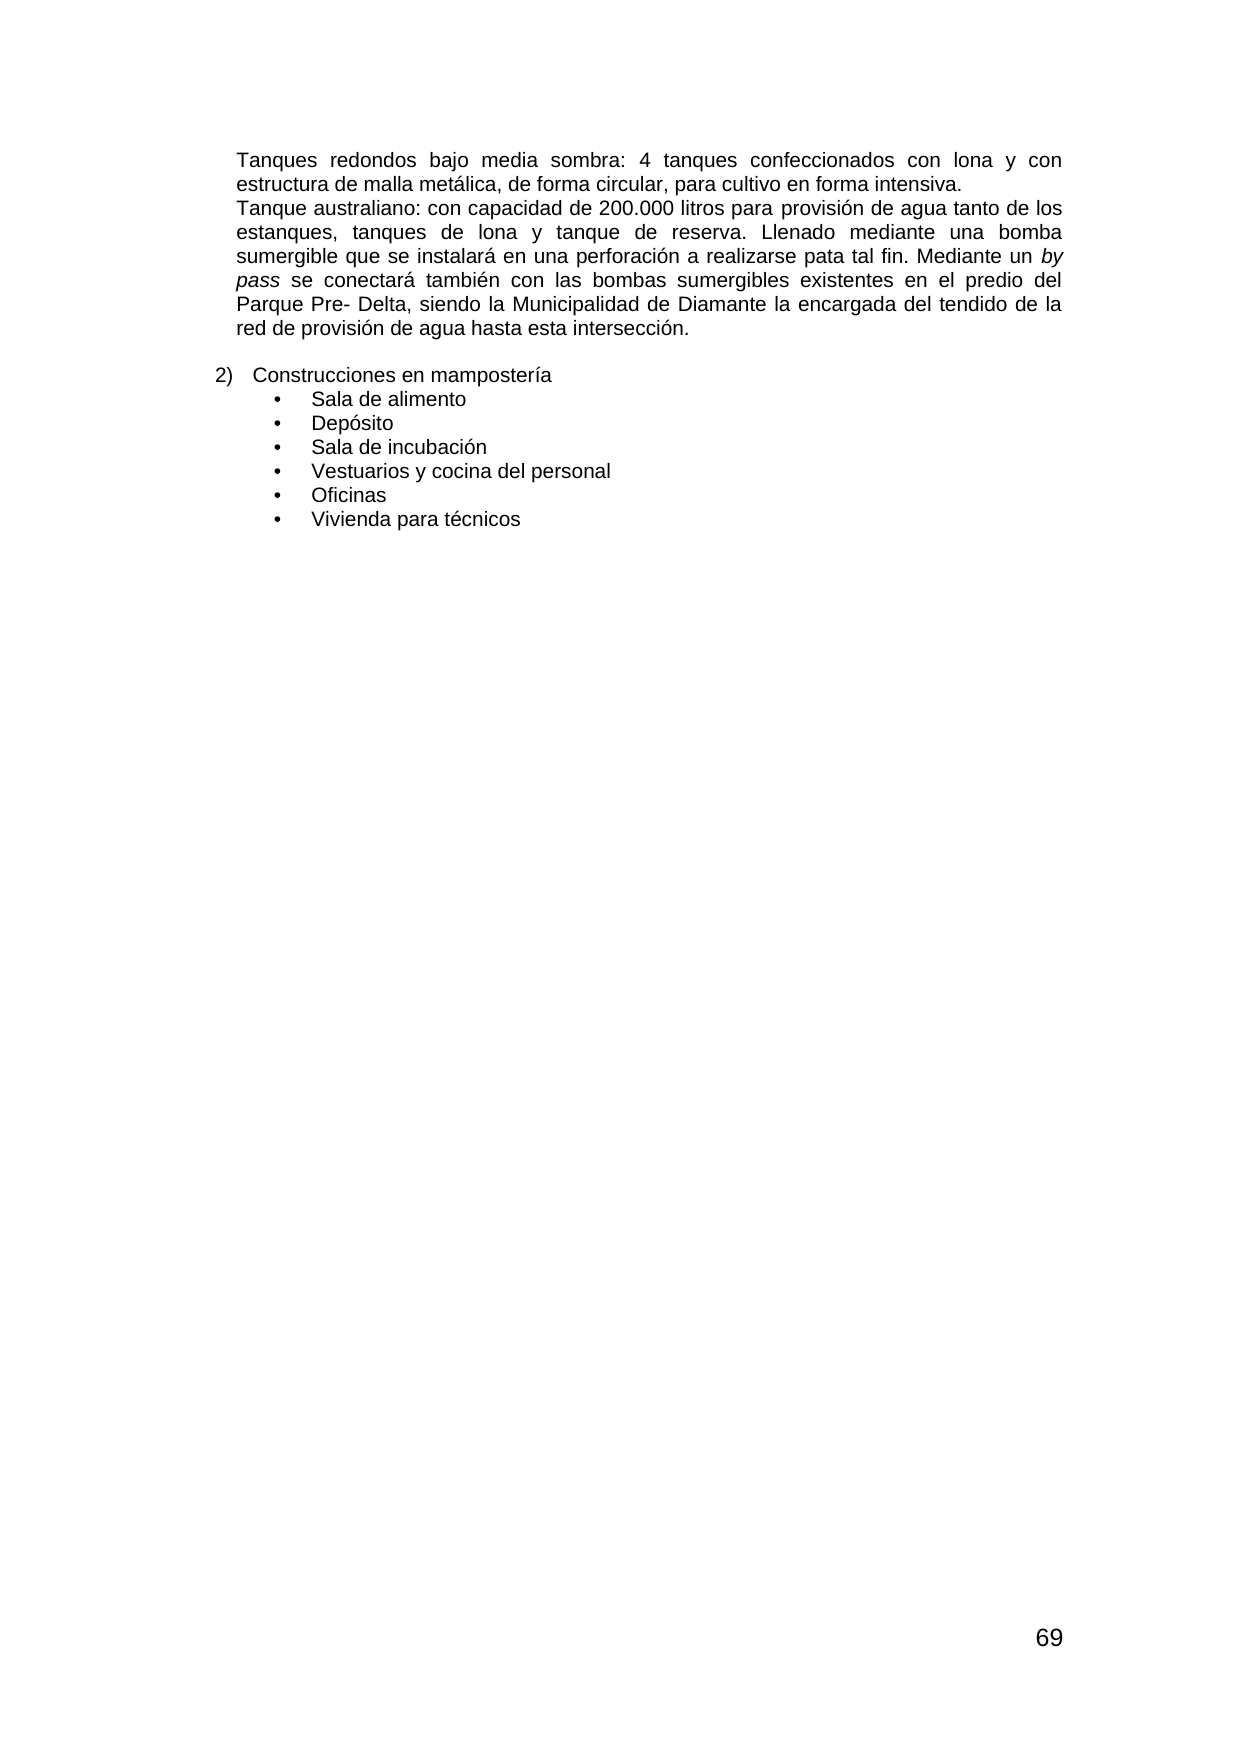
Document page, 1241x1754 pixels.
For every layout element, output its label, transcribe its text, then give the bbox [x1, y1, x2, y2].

list Sala de alimento [274, 387, 1063, 411]
list Tanques redondos bajo media sombra: 4 tanques confeccionados con lona y con estructura de malla metálica, de forma circular, para cultivo en forma intensiva. [236, 148, 1063, 196]
list Sala de incubación [274, 435, 1063, 459]
list Vestuarios y cocina del personal [274, 459, 1063, 483]
list Tanque australiano: con capacidad de 200.000 litros para provisión de agua tanto de los estanques, tanques de lona y tanque de reserva. Llenado mediante una bomba sumergible que se instalará en una perforación a realizarse pata tal fin. Mediante un by pass se conectará también con las bombas sumergibles existentes en el predio del Parque Pre- Delta, siendo la Municipalidad de Diamante la encargada del tendido de la red de provisión de agua hasta esta intersección. [236, 196, 1063, 339]
list Depósito [274, 411, 1063, 435]
list Construcciones en mampostería [215, 363, 1063, 387]
list Oficinas [274, 483, 1063, 507]
list Vivienda para técnicos [274, 507, 1063, 531]
